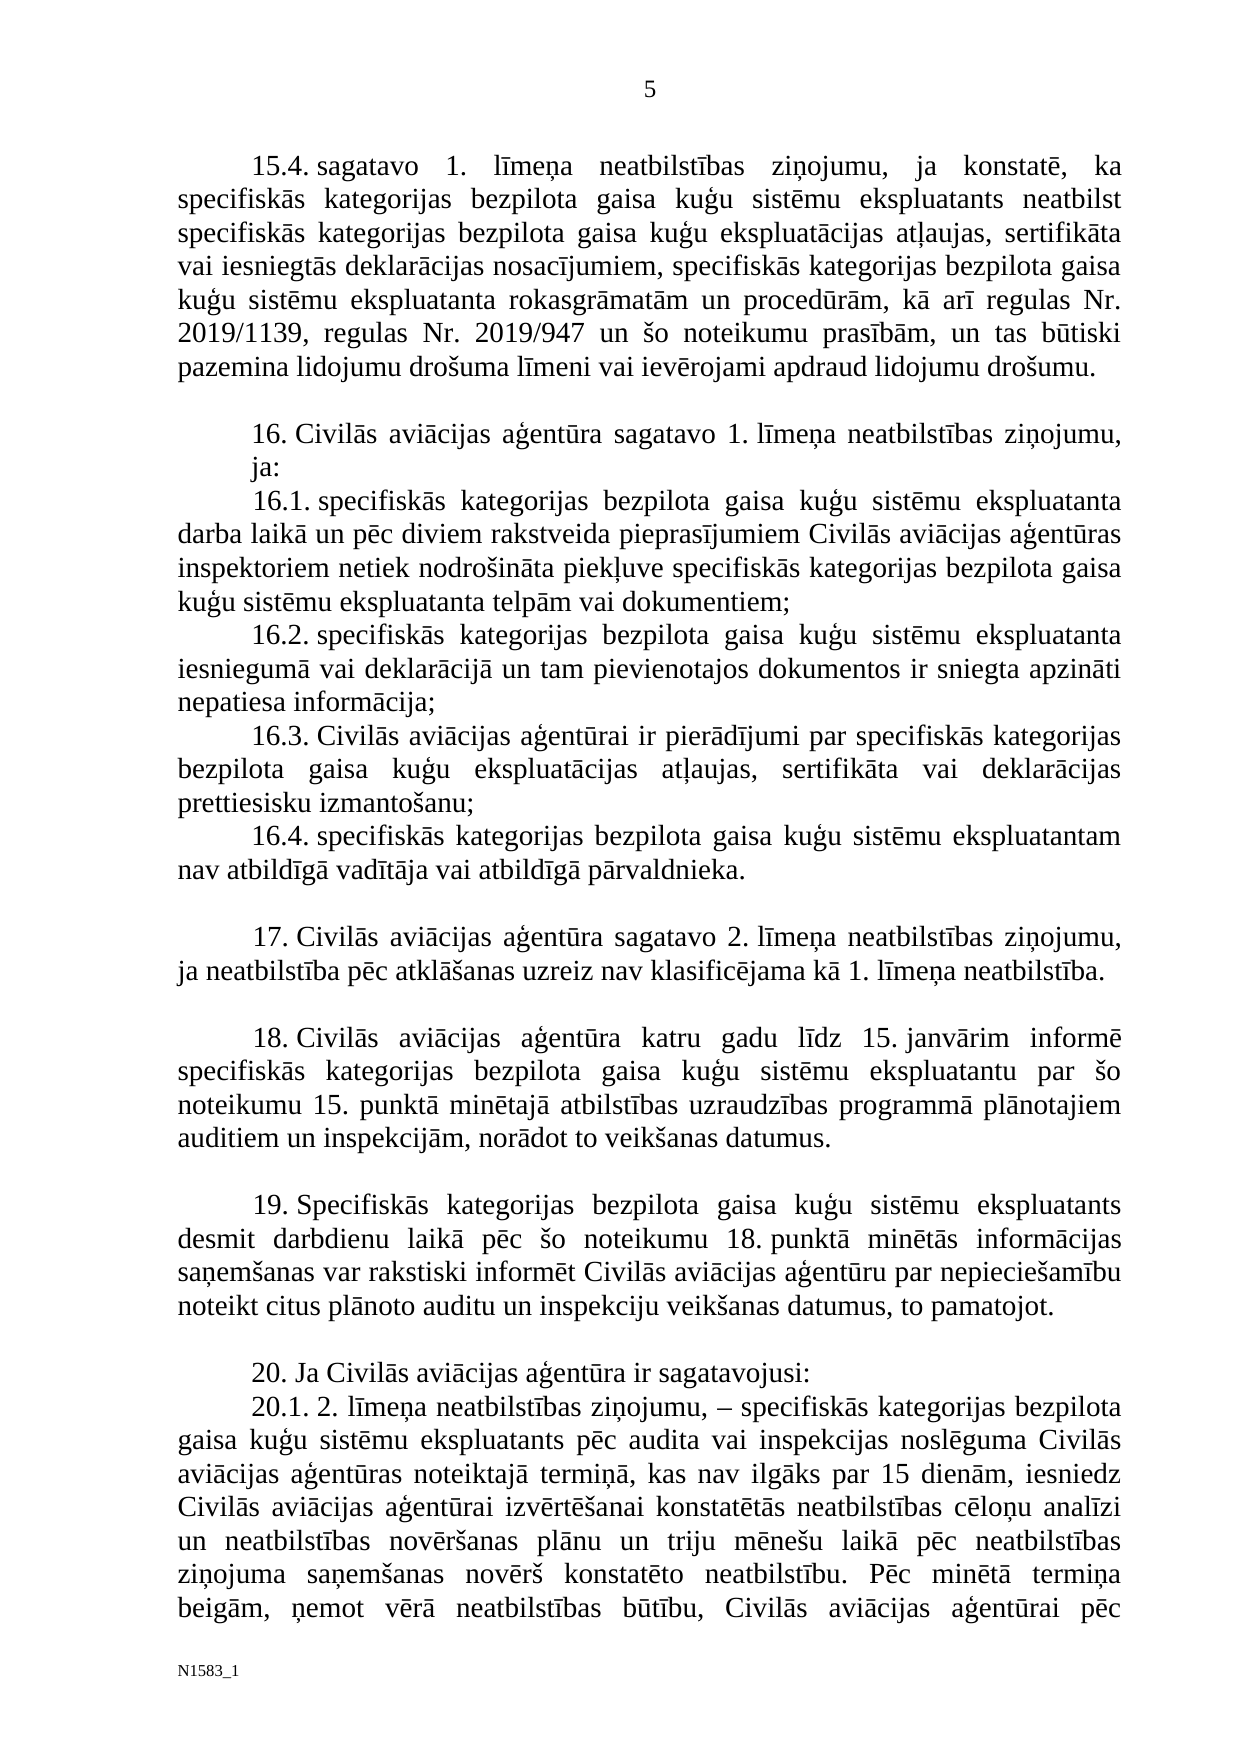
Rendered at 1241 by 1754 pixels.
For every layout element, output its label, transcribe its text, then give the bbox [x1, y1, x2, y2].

text 17. Civilās aviācijas aģentūra sagatavo 2. līmeņa neatbilstības ziņojumu, ja neatbilstība pēc atklāšanas uzreiz nav klasificējama kā 1. līmeņa neatbilstība. [177, 919, 1122, 986]
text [177, 1389, 1122, 1623]
text 15.4. sagatavo 1. līmeņa neatbilstības ziņojumu, ja konstatē, ka specifiskās kategorijas bezpilota gaisa kuģu sistēmu ekspluatants neatbilst specifiskās kategorijas bezpilota gaisa kuģu ekspluatācijas atļaujas, sertifikāta vai iesniegtās deklarācijas nosacījumiem, specifiskās kategorijas bezpilota gaisa kuģu sistēmu ekspluatanta rokasgrāmatām un procedūrām, kā arī regulas Nr. 2019/1139, regulas Nr. 2019/947 un šo noteikumu prasībām, un tas būtiski pazemina lidojumu drošuma līmeni vai ievērojami apdraud lidojumu drošumu. [177, 148, 1122, 382]
text 16.1. specifiskās kategorijas bezpilota gaisa kuģu sistēmu ekspluatanta darba laikā un pēc diviem rakstveida pieprasījumiem Civilās aviācijas aģentūras inspektoriem netiek nodrošināta piekļuve specifiskās kategorijas bezpilota gaisa kuģu sistēmu ekspluatanta telpām vai dokumentiem; [177, 483, 1122, 617]
text 18. Civilās aviācijas aģentūra katru gadu līdz 15. janvārim informē specifiskās kategorijas bezpilota gaisa kuģu sistēmu ekspluatantu par šo noteikumu 15. punktā minētajā atbilstības uzraudzības programmā plānotajiem auditiem un inspekcijām, norādot to veikšanas datumus. [177, 1020, 1122, 1154]
text 16.2. specifiskās kategorijas bezpilota gaisa kuģu sistēmu ekspluatanta iesniegumā vai deklarācijā un tam pievienotajos dokumentos ir sniegta apzināti nepatiesa informācija; [177, 617, 1122, 718]
text 16.3. Civilās aviācijas aģentūrai ir pierādījumi par specifiskās kategorijas bezpilota gaisa kuģu ekspluatācijas atļaujas, sertifikāta vai deklarācijas prettiesisku izmantošanu; [177, 718, 1122, 818]
list 16. Civilās aviācijas aģentūra sagatavo 1. līmeņa neatbilstības ziņojumu, ja: [251, 416, 1122, 483]
list 20. Ja Civilās aviācijas aģentūra ir sagatavojusi: [251, 1355, 1122, 1389]
text 16.4. specifiskās kategorijas bezpilota gaisa kuģu sistēmu ekspluatantam nav atbildīgā vadītāja vai atbildīgā pārvaldnieka. [177, 818, 1122, 886]
text 19. Specifiskās kategorijas bezpilota gaisa kuģu sistēmu ekspluatants desmit darbdienu laikā pēc šo noteikumu 18. punktā minētās informācijas saņemšanas var rakstiski informēt Civilās aviācijas aģentūru par nepieciešamību noteikt citus plānoto auditu un inspekciju veikšanas datumus, to pamatojot. [177, 1187, 1122, 1322]
